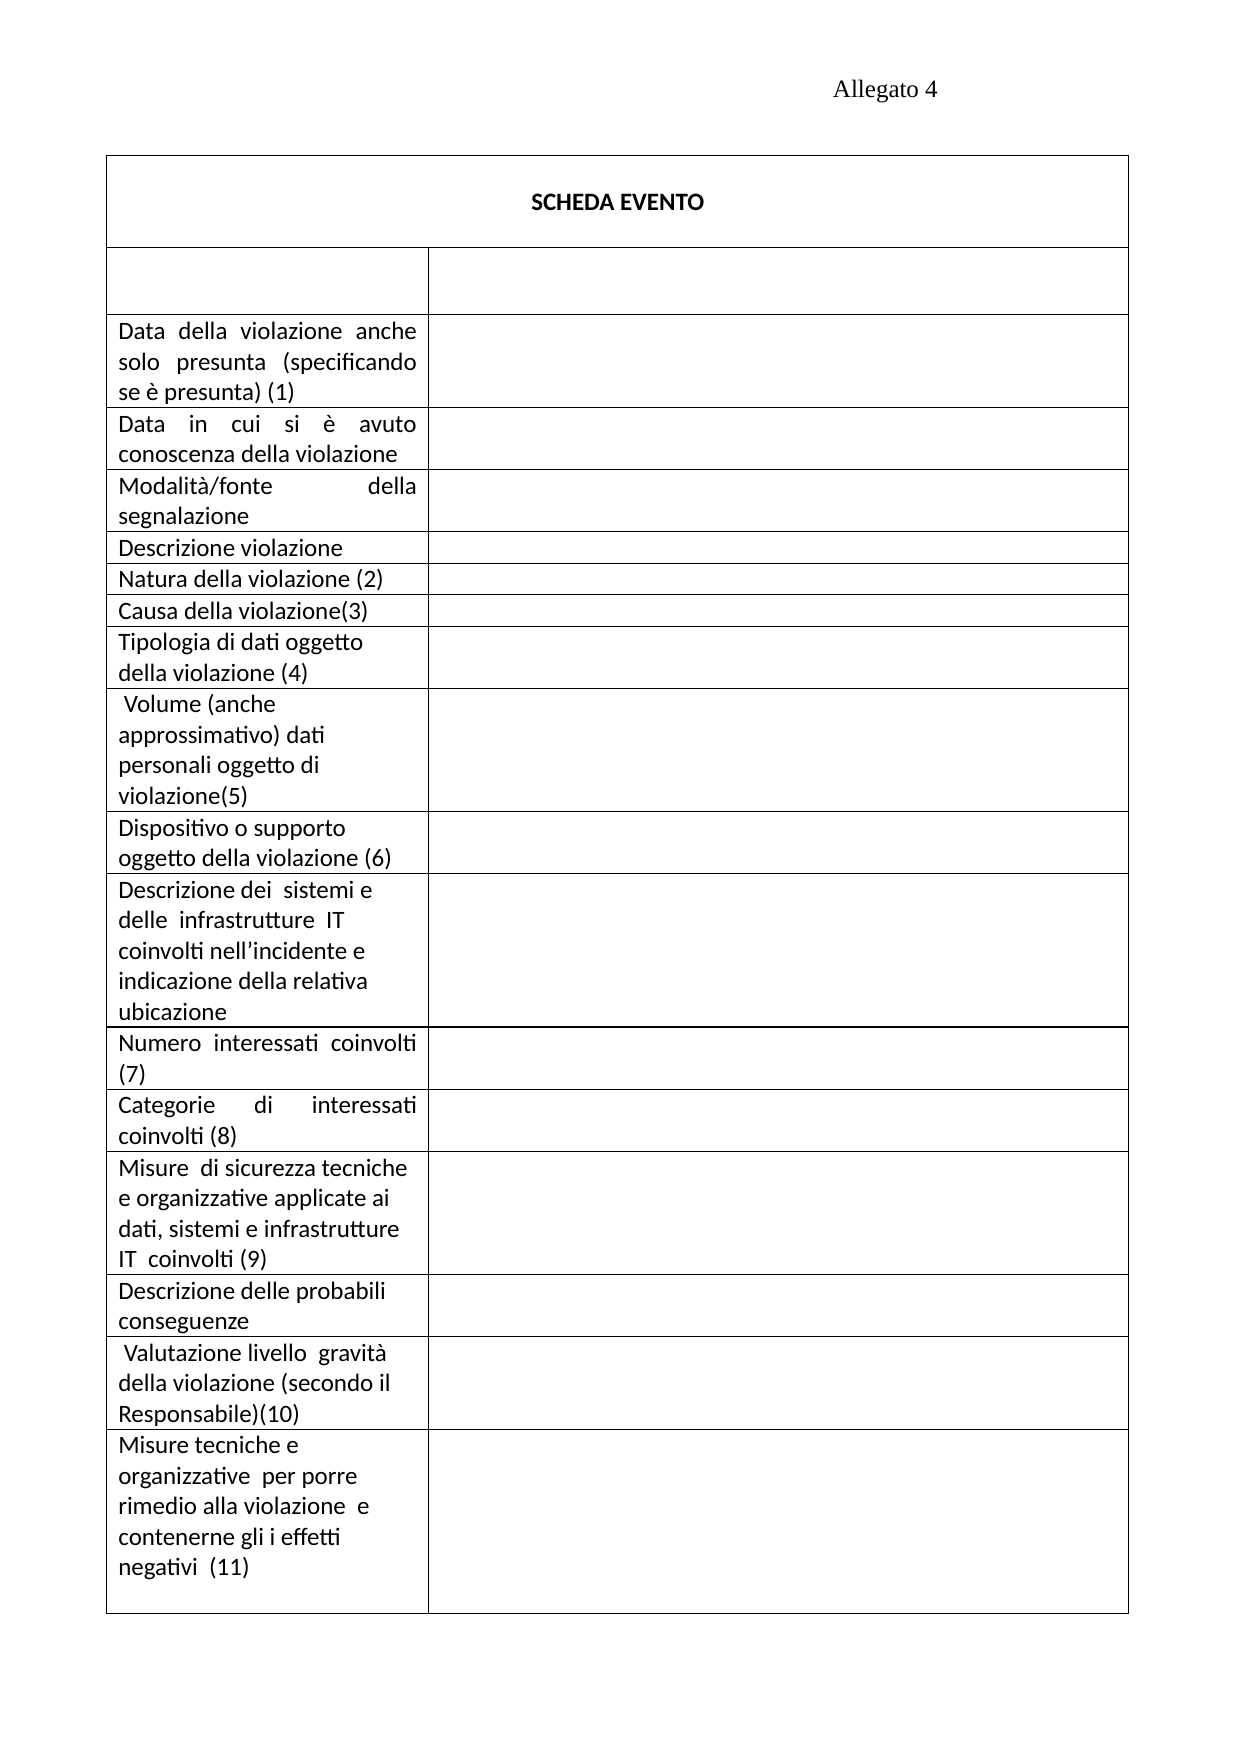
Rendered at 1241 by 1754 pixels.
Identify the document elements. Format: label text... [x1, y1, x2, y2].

table_cell [429, 595, 1128, 626]
table_cell [429, 812, 1128, 873]
table_cell Modalità/fonte della segnalazione [107, 470, 428, 531]
table_cell [429, 1028, 1128, 1088]
table_cell [107, 248, 428, 314]
table_cell [429, 874, 1128, 1026]
table_cell [429, 1090, 1128, 1151]
table_cell Categorie di interessati coinvolti (8) [107, 1090, 428, 1151]
table_cell Misure di sicurezza tecniche e organizzative applicate ai dati, sistemi e infrastrutture IT coinvolti (9) [107, 1152, 428, 1274]
table_cell Tipologia di dati oggetto della violazione (4) [107, 627, 428, 688]
table_header SCHEDA EVENTO [107, 156, 1128, 247]
table_cell Data in cui si è avuto conoscenza della violazione [107, 408, 428, 469]
table_cell Valutazione livello gravità della violazione (secondo il Responsabile)(10) [107, 1337, 428, 1428]
table_cell Numero interessati coinvolti (7) [107, 1028, 428, 1088]
table_cell [429, 1337, 1128, 1428]
table_cell [429, 470, 1128, 531]
table_cell Descrizione delle probabili conseguenze [107, 1275, 428, 1336]
table_cell Natura della violazione (2) [107, 564, 428, 594]
table_cell [429, 689, 1128, 811]
table_cell Volume (anche approssimativo) dati personali oggetto di violazione(5) [107, 689, 428, 811]
table_cell [429, 248, 1128, 314]
table_cell Data della violazione anche solo presunta (specificando se è presunta) (1) [107, 315, 428, 407]
table_cell Dispositivo o supporto oggetto della violazione (6) [107, 812, 428, 873]
table_cell [429, 627, 1128, 688]
table_cell [429, 564, 1128, 594]
table_cell [429, 315, 1128, 407]
table_cell Causa della violazione(3) [107, 595, 428, 626]
table_cell [429, 1430, 1128, 1613]
table_cell Misure tecniche e organizzative per porre rimedio alla violazione e contenerne gli i effetti negativi (11) [107, 1430, 428, 1613]
table_cell [429, 408, 1128, 469]
table_cell Descrizione dei sistemi e delle infrastrutture IT coinvolti nell’incidente e indicazione della relativa ubicazione [107, 874, 428, 1026]
table_cell [429, 532, 1128, 562]
table_cell [429, 1152, 1128, 1274]
table_cell Descrizione violazione [107, 532, 428, 562]
table_cell [429, 1275, 1128, 1336]
